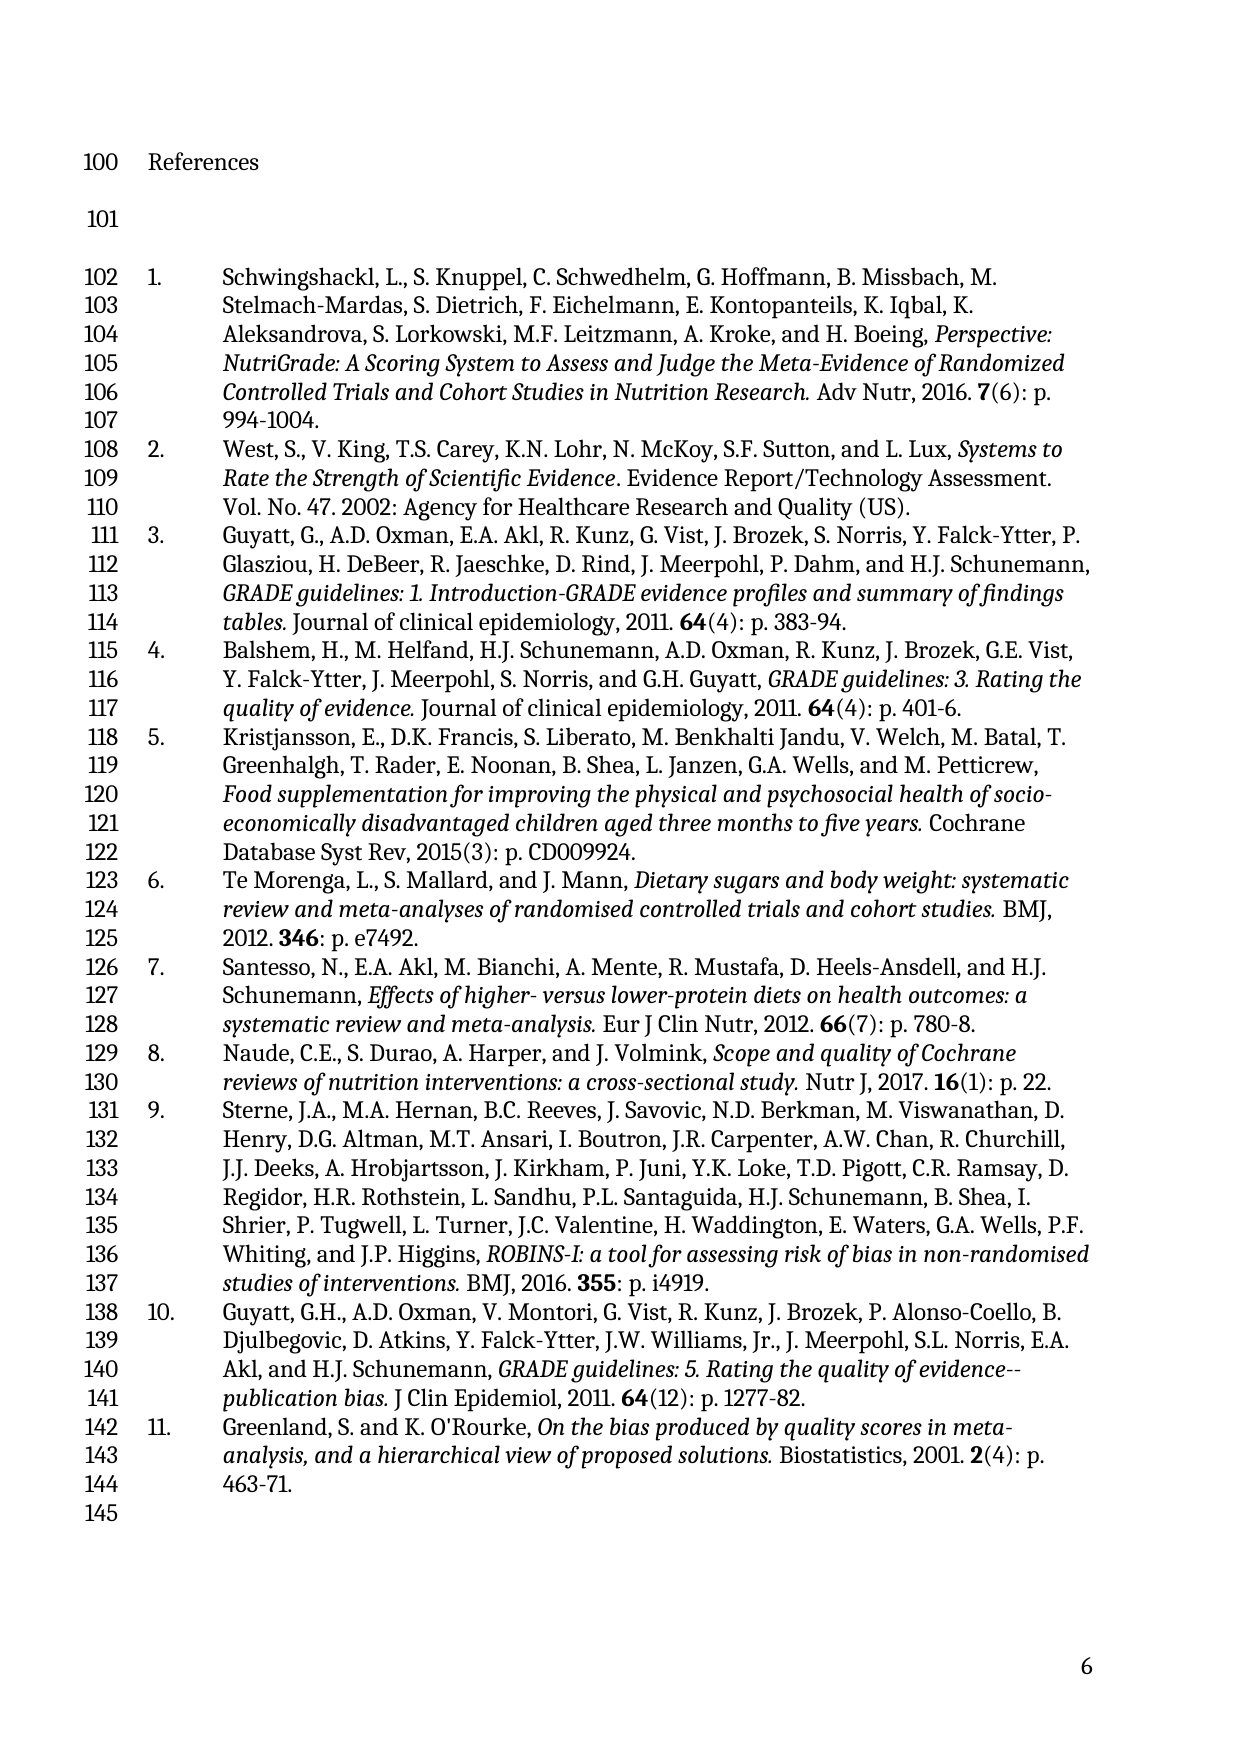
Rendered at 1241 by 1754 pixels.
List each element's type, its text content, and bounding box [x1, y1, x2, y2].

text 10. Guyatt, G.H., A.D. Oxman, V. Montori, G. Vist, R. Kunz, J. Brozek, P. Alonso-Coello, B. Djulbegovic, D. Atkins, Y. Falck-Ytter, J.W. Williams, Jr., J. Meerpohl, S.L. Norris, E.A. Akl, and H.J. Schunemann, GRADE guidelines: 5. Rating the quality of evidence--publication bias. J Clin Epidemiol, 2011. 64(12): p. 1277-82. [148, 1298, 1093, 1413]
text 4. Balshem, H., M. Helfand, H.J. Schunemann, A.D. Oxman, R. Kunz, J. Brozek, G.E. Vist, Y. Falck-Ytter, J. Meerpohl, S. Norris, and G.H. Guyatt, GRADE guidelines: 3. Rating the quality of evidence. Journal of clinical epidemiology, 2011. 64(4): p. 401-6. [148, 636, 1093, 723]
text 9. Sterne, J.A., M.A. Hernan, B.C. Reeves, J. Savovic, N.D. Berkman, M. Viswanathan, D. Henry, D.G. Altman, M.T. Ansari, I. Boutron, J.R. Carpenter, A.W. Chan, R. Churchill, J.J. Deeks, A. Hrobjartsson, J. Kirkham, P. Juni, Y.K. Loke, T.D. Pigott, C.R. Ramsay, D. Regidor, H.R. Rothstein, L. Sandhu, P.L. Santaguida, H.J. Schunemann, B. Shea, I. Shrier, P. Tugwell, L. Turner, J.C. Valentine, H. Waddington, E. Waters, G.A. Wells, P.F. Whiting, and J.P. Higgins, ROBINS-I: a tool for assessing risk of bias in non-randomised studies of interventions. BMJ, 2016. 355: p. i4919. [148, 1096, 1093, 1298]
text 6. Te Morenga, L., S. Mallard, and J. Mann, Dietary sugars and body weight: systematic review and meta-analyses of randomised controlled trials and cohort studies. BMJ, 2012. 346: p. e7492. [148, 866, 1093, 953]
text 8. Naude, C.E., S. Durao, A. Harper, and J. Volmink, Scope and quality of Cochrane reviews of nutrition interventions: a cross-sectional study. Nutr J, 2017. 16(1): p. 22. [148, 1039, 1093, 1096]
text References [148, 148, 1093, 176]
text 11. Greenland, S. and K. O'Rourke, On the bias produced by quality scores in meta-analysis, and a hierarchical view of proposed solutions. Biostatistics, 2001. 2(4): p. 463-71. [148, 1413, 1093, 1499]
text 3. Guyatt, G., A.D. Oxman, E.A. Akl, R. Kunz, G. Vist, J. Brozek, S. Norris, Y. Falck-Ytter, P. Glasziou, H. DeBeer, R. Jaeschke, D. Rind, J. Meerpohl, P. Dahm, and H.J. Schunemann, GRADE guidelines: 1. Introduction-GRADE evidence profiles and summary of findings tables. Journal of clinical epidemiology, 2011. 64(4): p. 383-94. [148, 521, 1093, 636]
text 2. West, S., V. King, T.S. Carey, K.N. Lohr, N. McKoy, S.F. Sutton, and L. Lux, Systems to Rate the Strength of Scientific Evidence. Evidence Report/Technology Assessment. Vol. No. 47. 2002: Agency for Healthcare Research and Quality (US). [148, 435, 1093, 521]
text 7. Santesso, N., E.A. Akl, M. Bianchi, A. Mente, R. Mustafa, D. Heels-Ansdell, and H.J. Schunemann, Effects of higher- versus lower-protein diets on health outcomes: a systematic review and meta-analysis. Eur J Clin Nutr, 2012. 66(7): p. 780-8. [148, 953, 1093, 1039]
text 5. Kristjansson, E., D.K. Francis, S. Liberato, M. Benkhalti Jandu, V. Welch, M. Batal, T. Greenhalgh, T. Rader, E. Noonan, B. Shea, L. Janzen, G.A. Wells, and M. Petticrew, Food supplementation for improving the physical and psychosocial health of socio-economically disadvantaged children aged three months to five years. Cochrane Database Syst Rev, 2015(3): p. CD009924. [148, 723, 1093, 866]
text 1. Schwingshackl, L., S. Knuppel, C. Schwedhelm, G. Hoffmann, B. Missbach, M. Stelmach-Mardas, S. Dietrich, F. Eichelmann, E. Kontopanteils, K. Iqbal, K. Aleksandrova, S. Lorkowski, M.F. Leitzmann, A. Kroke, and H. Boeing, Perspective: NutriGrade: A Scoring System to Assess and Judge the Meta-Evidence of Randomized Controlled Trials and Cohort Studies in Nutrition Research. Adv Nutr, 2016. 7(6): p. 994-1004. [148, 263, 1093, 435]
